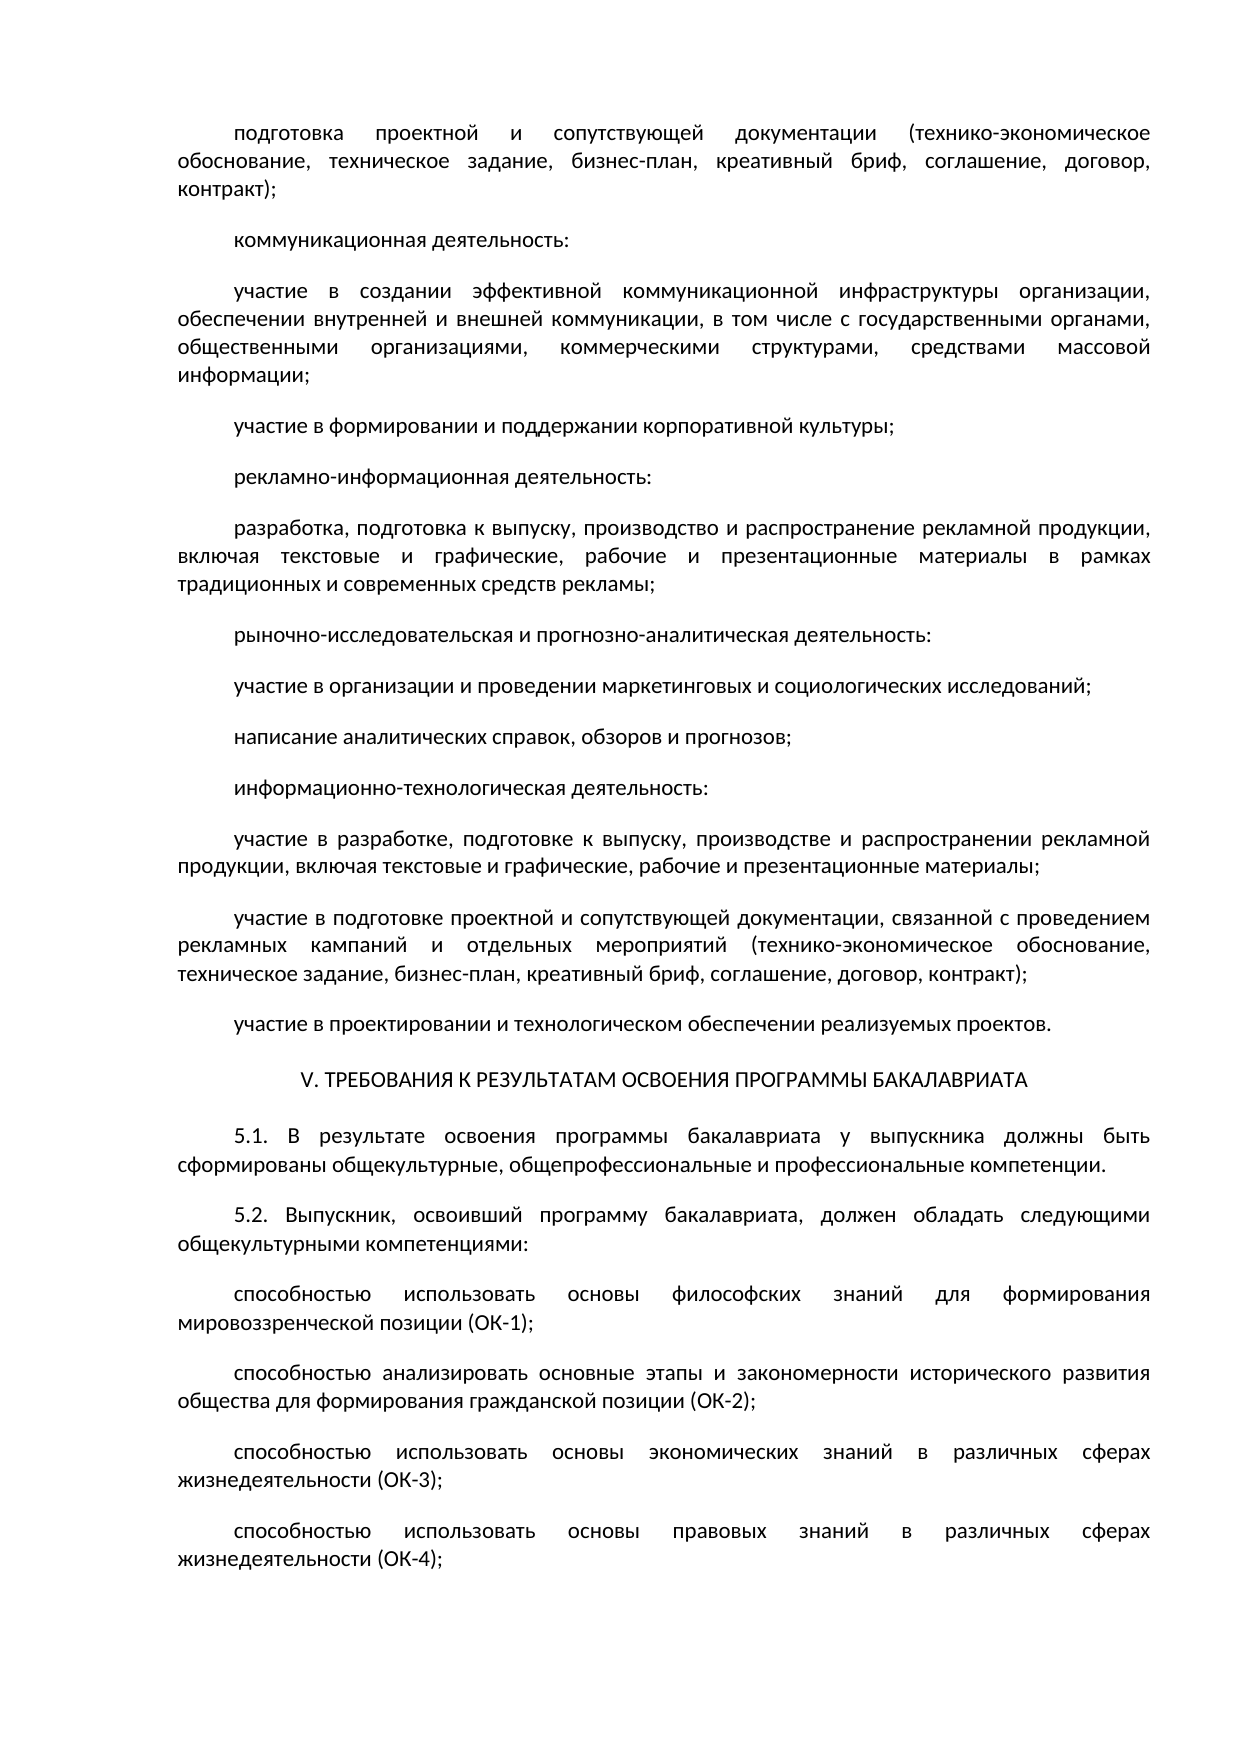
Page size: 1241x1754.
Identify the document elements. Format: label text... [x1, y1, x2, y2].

text 5.1. В результате освоения программы бакалавриата у выпускника должны быть сформированы общекультурные, общепрофессиональные и профессиональные компетенции. [177, 1122, 1152, 1178]
text рыночно-исследовательская и прогнозно-аналитическая деятельность: [177, 620, 1152, 648]
text участие в формировании и поддержании корпоративной культуры; [177, 411, 1152, 439]
text разработка, подготовка к выпуску, производство и распространение рекламной продукции, включая текстовые и графические, рабочие и презентационные материалы в рамках традиционных и современных средств рекламы; [177, 513, 1152, 597]
text рекламно-информационная деятельность: [177, 462, 1152, 490]
text подготовка проектной и сопутствующей документации (технико-экономическое обоснование, техническое задание, бизнес-план, креативный бриф, соглашение, договор, контракт); [177, 118, 1152, 202]
text способностью использовать основы правовых знаний в различных сферах жизнедеятельности (ОК-4); [177, 1516, 1152, 1572]
text участие в подготовке проектной и сопутствующей документации, связанной с проведением рекламных кампаний и отдельных мероприятий (технико-экономическое обоснование, техническое задание, бизнес-план, креативный бриф, соглашение, договор, контракт); [177, 903, 1152, 987]
text способностью анализировать основные этапы и закономерности исторического развития общества для формирования гражданской позиции (ОК-2); [177, 1358, 1152, 1414]
text участие в разработке, подготовке к выпуску, производстве и распространении рекламной продукции, включая текстовые и графические, рабочие и презентационные материалы; [177, 824, 1152, 880]
text V. ТРЕБОВАНИЯ К РЕЗУЛЬТАТАМ ОСВОЕНИЯ ПРОГРАММЫ БАКАЛАВРИАТА [177, 1066, 1152, 1094]
text 5.2. Выпускник, освоивший программу бакалавриата, должен обладать следующими общекультурными компетенциями: [177, 1201, 1152, 1257]
text способностью использовать основы экономических знаний в различных сферах жизнедеятельности (ОК-3); [177, 1437, 1152, 1493]
text способностью использовать основы философских знаний для формирования мировоззренческой позиции (ОК-1); [177, 1279, 1152, 1336]
text написание аналитических справок, обзоров и прогнозов; [177, 722, 1152, 750]
text участие в создании эффективной коммуникационной инфраструктуры организации, обеспечении внутренней и внешней коммуникации, в том числе с государственными органами, общественными организациями, коммерческими структурами, средствами массовой информации; [177, 276, 1152, 388]
text информационно-технологическая деятельность: [177, 773, 1152, 801]
text участие в проектировании и технологическом обеспечении реализуемых проектов. [177, 1009, 1152, 1038]
text участие в организации и проведении маркетинговых и социологических исследований; [177, 671, 1152, 699]
text коммуникационная деятельность: [177, 225, 1152, 253]
